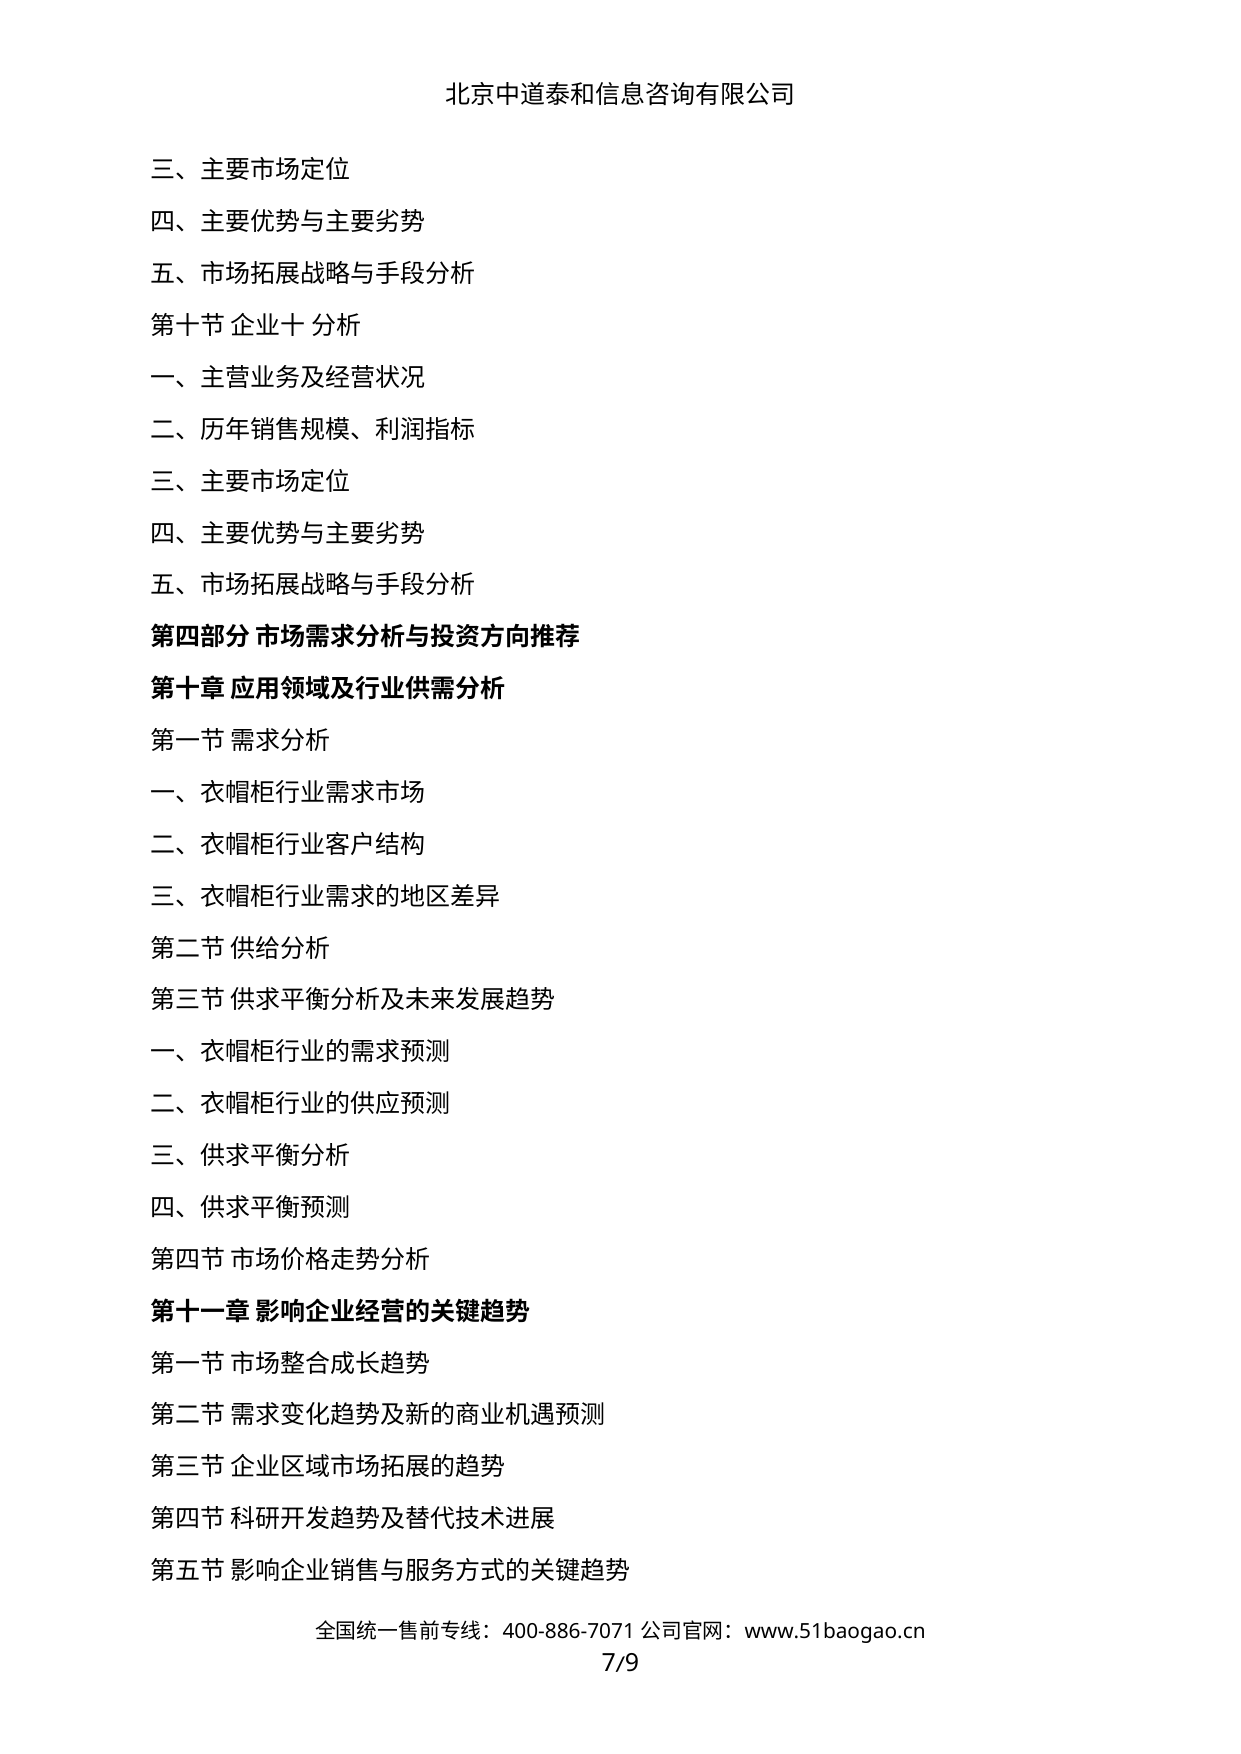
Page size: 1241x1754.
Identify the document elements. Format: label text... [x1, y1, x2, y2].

text 一、衣帽柜行业需求市场 [150, 772, 1090, 809]
text 四、主要优势与主要劣势 [150, 513, 1090, 549]
text 四、主要优势与主要劣势 [150, 202, 1090, 238]
text 二、历年销售规模、利润指标 [150, 409, 1090, 446]
text 一、主营业务及经营状况 [150, 357, 1090, 394]
text 第十章 应用领域及行业供需分析 [150, 669, 1090, 705]
text 第十一章 影响企业经营的关键趋势 [150, 1291, 1090, 1327]
text 二、衣帽柜行业的供应预测 [150, 1084, 1090, 1120]
text 三、供求平衡分析 [150, 1136, 1090, 1172]
text 第三节 企业区域市场拓展的趋势 [150, 1447, 1090, 1483]
text 第十节 企业十 分析 [150, 306, 1090, 342]
text 五、市场拓展战略与手段分析 [150, 565, 1090, 601]
text 第五节 影响企业销售与服务方式的关键趋势 [150, 1551, 1090, 1587]
text 五、市场拓展战略与手段分析 [150, 254, 1090, 290]
text 第四节 市场价格走势分析 [150, 1239, 1090, 1276]
text 第一节 需求分析 [150, 721, 1090, 757]
text 三、主要市场定位 [150, 150, 1090, 186]
text 一、衣帽柜行业的需求预测 [150, 1032, 1090, 1068]
text 第四节 科研开发趋势及替代技术进展 [150, 1499, 1090, 1535]
text 三、衣帽柜行业需求的地区差异 [150, 876, 1090, 912]
text 第二节 需求变化趋势及新的商业机遇预测 [150, 1395, 1090, 1431]
text 四、供求平衡预测 [150, 1187, 1090, 1224]
text 第四部分 市场需求分析与投资方向推荐 [150, 617, 1090, 653]
text 二、衣帽柜行业客户结构 [150, 824, 1090, 861]
text 三、主要市场定位 [150, 461, 1090, 497]
text 第三节 供求平衡分析及未来发展趋势 [150, 980, 1090, 1016]
text 第一节 市场整合成长趋势 [150, 1343, 1090, 1379]
text 第二节 供给分析 [150, 928, 1090, 964]
